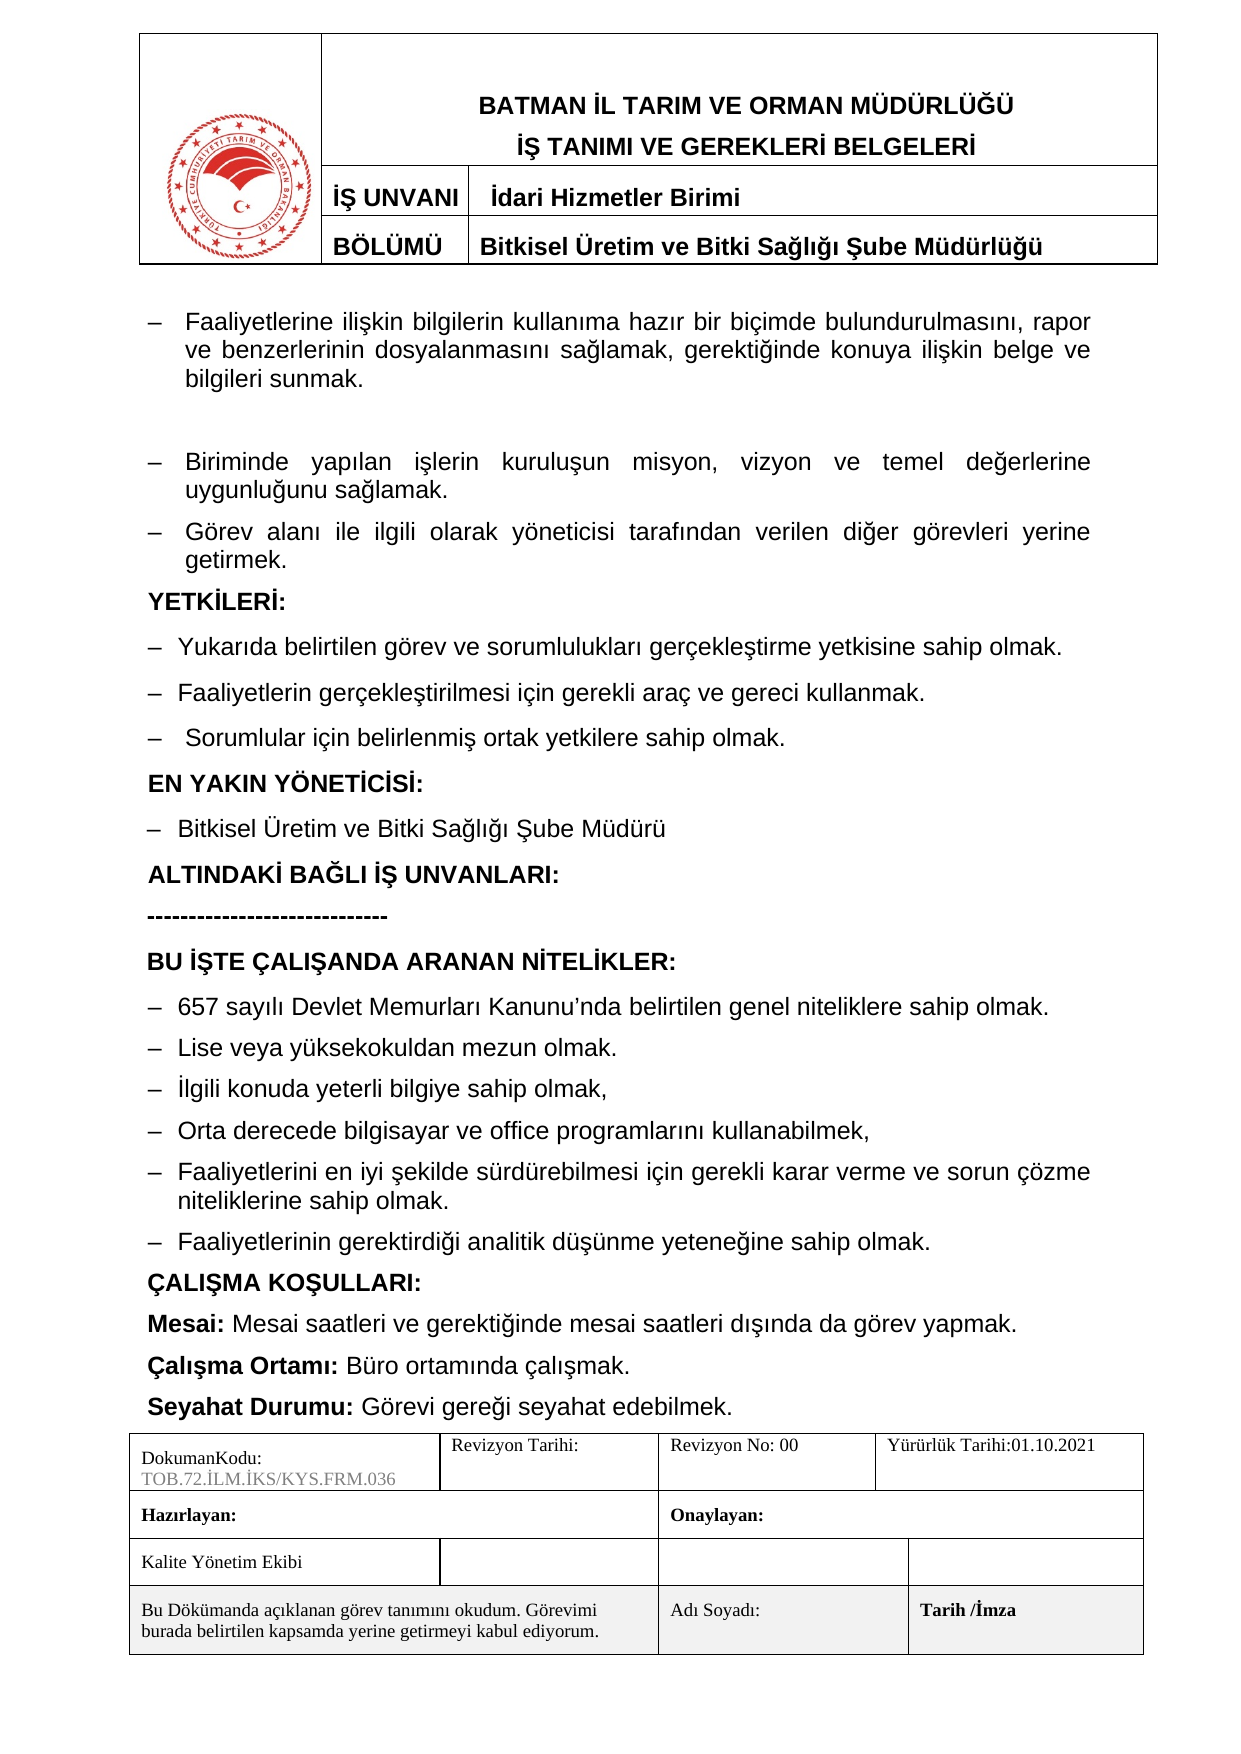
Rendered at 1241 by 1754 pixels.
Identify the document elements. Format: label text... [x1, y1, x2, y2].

list Biriminde yapılan işlerin kuruluşun misyon, vizyon ve temel değerlerine uygunluğunu sağlamak. [148, 447, 1093, 504]
table_cell İŞ UNVANI [322, 166, 468, 215]
table_cell BÖLÜMÜ [322, 216, 468, 263]
text Çalışma Ortamı: Büro ortamında çalışmak. [147, 1351, 931, 1379]
table_cell Adı Soyadı: [659, 1586, 908, 1654]
list Sorumlular için belirlenmiş ortak yetkilere sahip olmak. [148, 723, 1093, 752]
table_header Revizyon No: 00 [659, 1434, 875, 1490]
list Faaliyetlerin gerçekleştirilmesi için gerekli araç ve gereci kullanmak. [148, 678, 1093, 706]
text Mesai: Mesai saatleri ve gerektiğinde mesai saatleri dışında da görev yapmak. [147, 1309, 1093, 1338]
table_cell [909, 1539, 1143, 1585]
text – Bitkisel Üretim ve Bitki Sağlığı Şube Müdürü [147, 814, 1093, 843]
table_cell [659, 1539, 908, 1585]
text EN YAKIN YÖNETİCİSİ: [148, 769, 1093, 797]
text BU İŞTE ÇALIŞANDA ARANAN NİTELİKLER: [147, 946, 1093, 975]
text Seyahat Durumu: Görevi gereği seyahat edebilmek. [147, 1392, 931, 1421]
table_cell [441, 1539, 658, 1585]
list Orta derecede bilgisayar ve office programlarını kullanabilmek, [148, 1116, 1093, 1144]
text ÇALIŞMA KOŞULLARI: [147, 1268, 1093, 1297]
list Lise veya yüksekokuldan mezun olmak. [148, 1033, 1093, 1062]
picture [162, 109, 315, 261]
list Yukarıda belirtilen görev ve sorumlulukları gerçekleştirme yetkisine sahip olmak. [148, 632, 1093, 661]
text YETKİLERİ: [148, 587, 1093, 615]
list 657 sayılı Devlet Memurları Kanunu’nda belirtilen genel niteliklere sahip olmak. [148, 992, 1093, 1021]
list Faaliyetlerinin gerektirdiği analitik düşünme yeteneğine sahip olmak. [148, 1227, 1093, 1256]
table_header Yürürlük Tarihi:01.10.2021 [876, 1434, 1143, 1490]
table_cell Kalite Yönetim Ekibi [130, 1539, 439, 1585]
table_header DokumanKodu: TOB.72.İLM.İKS/KYS.FRM.036 [130, 1434, 439, 1490]
list Görev alanı ile ilgili olarak yöneticisi tarafından verilen diğer görevleri yerine getirmek. [148, 517, 1093, 574]
list Faaliyetlerine ilişkin bilgilerin kullanıma hazır bir biçimde bulundurulmasını, rapor ve benzerlerinin dosyalanmasını sağlamak, gerektiğinde konuya ilişkin belge ve bilgileri sunmak. [148, 307, 1093, 393]
table_header [140, 34, 321, 263]
list Faaliyetlerini en iyi şekilde sürdürebilmesi için gerekli karar verme ve sorun çözme niteliklerine sahip olmak. [148, 1157, 1093, 1214]
list İlgili konuda yeterli bilgiye sahip olmak, [148, 1074, 1093, 1103]
table_header Revizyon Tarihi: [441, 1434, 658, 1490]
table_cell İdari Hizmetler Birimi [469, 166, 1157, 215]
text ----------------------------- [147, 901, 1093, 930]
table_cell Bu Dökümanda açıklanan görev tanımını okudum. Görevimi burada belirtilen kapsamda yerine getirmeyi kabul ediyorum. [130, 1586, 658, 1654]
text ALTINDAKİ BAĞLI İŞ UNVANLARI: [148, 860, 1093, 888]
table_cell Bitkisel Üretim ve Bitki Sağlığı Şube Müdürlüğü [469, 216, 1157, 263]
table_header BATMAN İL TARIM VE ORMAN MÜDÜRLÜĞÜ İŞ TANIMI VE GEREKLERİ BELGELERİ [322, 34, 1157, 165]
table_cell Hazırlayan: [130, 1491, 658, 1537]
table_cell Onaylayan: [659, 1491, 1143, 1537]
table_cell Tarih /İmza [909, 1586, 1143, 1654]
